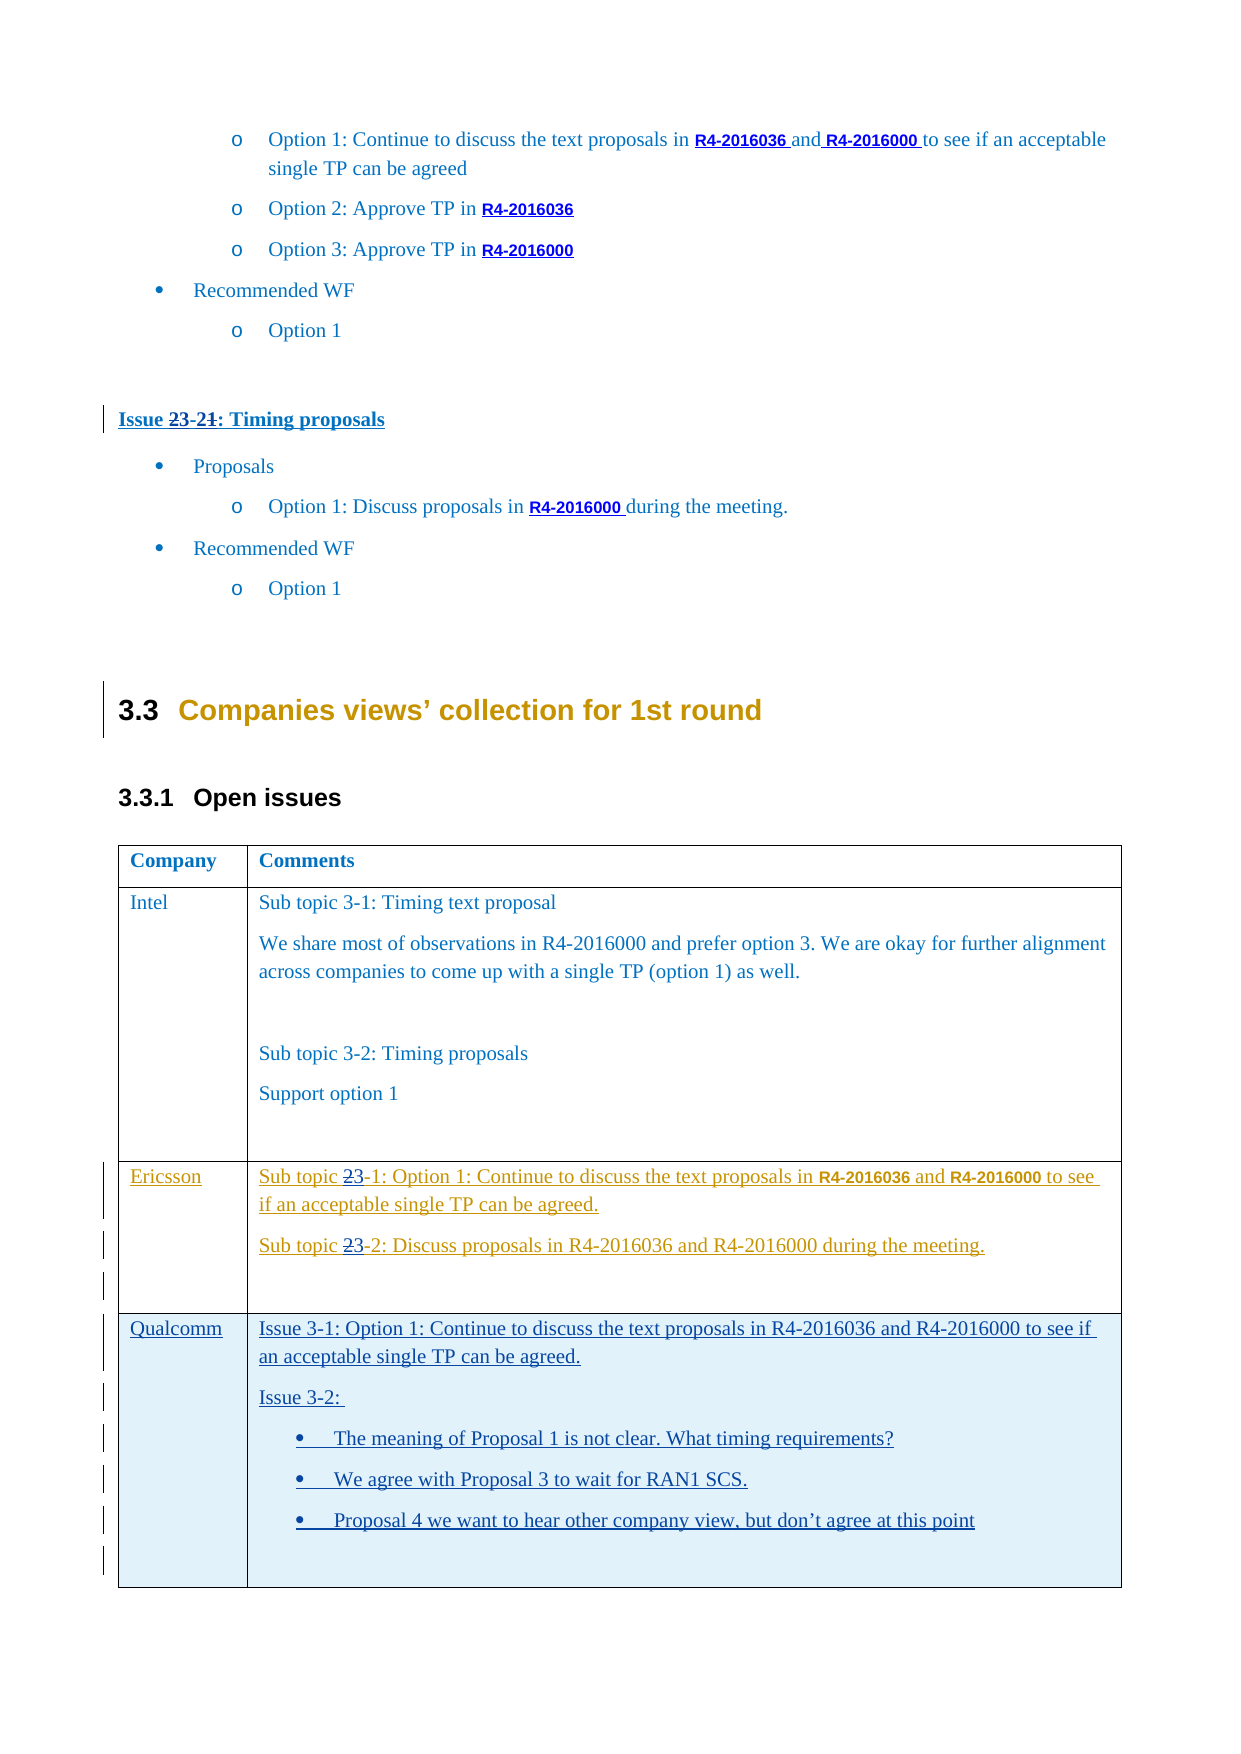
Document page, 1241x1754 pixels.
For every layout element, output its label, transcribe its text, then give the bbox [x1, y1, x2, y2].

list Recommended WF [156, 534, 1122, 562]
table_cell [119, 1162, 247, 1313]
table_cell Intel [119, 888, 247, 1161]
table_header Comments [248, 846, 1121, 887]
list Recommended WF [156, 276, 1122, 305]
list Option 1 [231, 317, 1122, 346]
subtitle Open issues [118, 769, 1122, 826]
table_cell [248, 1162, 1121, 1313]
table_cell Sub topic 3-1: Timing text proposal We share most of observations in R4-2016000 and prefer option 3. We are okay for further alignment across companies to come up with a single TP (option 1) as well. Sub topic 3-2: Timing proposals Support option 1 [248, 888, 1121, 1161]
subtitle Companies views’ collection for 1st round [118, 681, 1122, 738]
text Issue -: Timing proposals [118, 405, 1122, 433]
list Option 1: Continue to discuss the text proposals in R4-2016036 and R4-2016000 to see if an acceptable single TP can be agreed [231, 126, 1122, 182]
list Option 1: Discuss proposals in R4-2016000 during the meeting. [231, 493, 1122, 521]
list Proposals [156, 452, 1122, 481]
list Option 2: Approve TP in R4-2016036 [231, 195, 1122, 223]
list Option 3: Approve TP in R4-2016000 [231, 236, 1122, 264]
list Option 1 [231, 575, 1122, 603]
table_header Company [119, 846, 247, 887]
